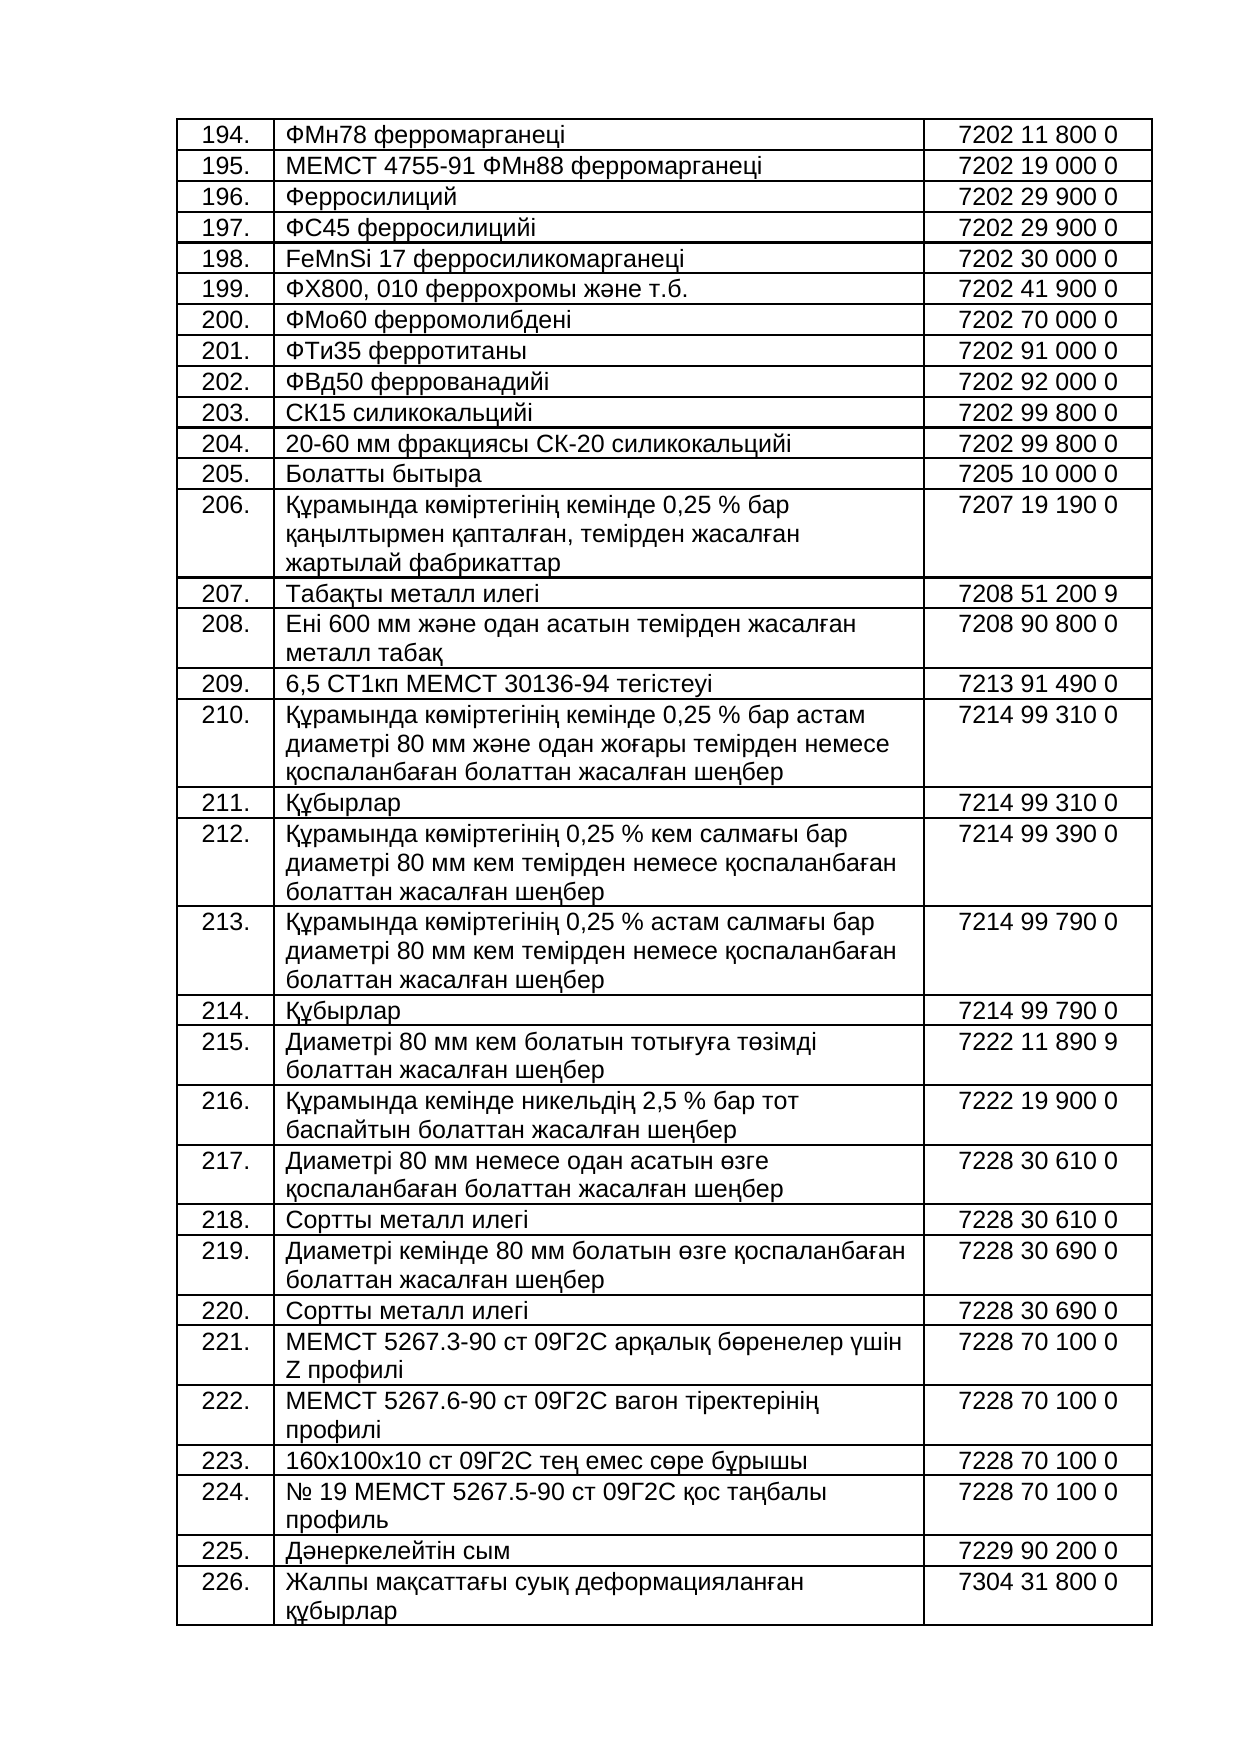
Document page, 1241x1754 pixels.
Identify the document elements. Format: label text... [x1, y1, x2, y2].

table_cell 7202 19 000 0 [925, 151, 1151, 180]
table_cell 7228 70 100 0 [925, 1446, 1151, 1474]
table_cell 204. [178, 429, 273, 457]
table_cell 205. [178, 459, 273, 488]
table_cell 7228 70 100 0 [925, 1386, 1151, 1443]
table_cell 7214 99 310 0 [925, 788, 1151, 817]
table_cell 214. [178, 996, 273, 1024]
table_cell 198. [178, 244, 273, 272]
table_cell 7304 31 800 0 [925, 1567, 1151, 1624]
table_cell 7228 30 610 0 [925, 1205, 1151, 1234]
table_cell Құбырлар [275, 996, 923, 1024]
table_cell Құрамында көміртегінің 0,25 % кем салмағы бар диаметрі 80 мм кем темірден немесе қоспаланбаған болаттан жасалған шеңбер [275, 819, 923, 905]
table_cell 215. [178, 1026, 273, 1084]
table_cell Диаметрі 80 мм немесе одан асатын өзге қоспаланбаған болаттан жасалған шеңбер [275, 1146, 923, 1203]
table_cell 223. [178, 1446, 273, 1474]
table_cell Табақты металл илегі [275, 579, 923, 607]
table_cell Ені 600 мм және одан асатын темірден жасалған металл табақ [275, 609, 923, 667]
table_cell 213. [178, 907, 273, 993]
table_cell МЕМСТ 5267.6-90 ст 09Г2С вагон тіректерінің профилі [275, 1386, 923, 1443]
table_cell ФТи35 ферротитаны [275, 336, 923, 365]
table_cell Сортты металл илегі [275, 1205, 923, 1234]
table_cell 197. [178, 213, 273, 241]
table_cell 7205 10 000 0 [925, 459, 1151, 488]
table_cell 6,5 СТ1кп МЕМСТ 30136-94 тегістеуі [275, 669, 923, 698]
table_cell 7208 51 200 9 [925, 579, 1151, 607]
table_cell 7202 99 800 0 [925, 398, 1151, 426]
table_cell 224. [178, 1476, 273, 1534]
table_cell Құбырлар [275, 788, 923, 817]
table_cell 218. [178, 1205, 273, 1234]
table_cell 7202 11 800 0 [925, 120, 1151, 149]
table_cell 7228 70 100 0 [925, 1476, 1151, 1534]
table_cell 7202 99 800 0 [925, 429, 1151, 457]
table_cell МЕМСТ 4755-91 ФМн88 ферромарганеці [275, 151, 923, 180]
table_cell 202. [178, 367, 273, 396]
table_cell Сортты металл илегі [275, 1296, 923, 1324]
table_cell 225. [178, 1536, 273, 1565]
table_cell 7207 19 190 0 [925, 490, 1151, 576]
table_cell 7228 70 100 0 [925, 1326, 1151, 1384]
table_cell 7202 30 000 0 [925, 244, 1151, 272]
table_cell 195. [178, 151, 273, 180]
table_cell Ферросилиций [275, 182, 923, 211]
table_cell 7202 92 000 0 [925, 367, 1151, 396]
table_cell Диаметрі кемінде 80 мм болатын өзге қоспаланбаған болаттан жасалған шеңбер [275, 1236, 923, 1293]
table_cell 201. [178, 336, 273, 365]
table_cell 208. [178, 609, 273, 667]
table_cell 7228 30 690 0 [925, 1236, 1151, 1293]
table_cell Болатты бытыра [275, 459, 923, 488]
table_cell Құрамында кемінде никельдің 2,5 % бар тот баспайтын болаттан жасалған шеңбер [275, 1086, 923, 1143]
table_cell 7202 29 900 0 [925, 213, 1151, 241]
table_cell 216. [178, 1086, 273, 1143]
table_cell Құрамында көміртегінің кемінде 0,25 % бар астам диаметрі 80 мм және одан жоғары темірден немесе қоспаланбаған болаттан жасалған шеңбер [275, 700, 923, 786]
table_cell 196. [178, 182, 273, 211]
table_cell 7202 41 900 0 [925, 274, 1151, 303]
table_cell 212. [178, 819, 273, 905]
table_cell СК15 силикокальцийі [275, 398, 923, 426]
table_cell 220. [178, 1296, 273, 1324]
table_cell Құрамында көміртегінің кемінде 0,25 % бар қаңылтырмен қапталған, темірден жасалған жартылай фабрикаттар [275, 490, 923, 576]
table_cell Құрамында көміртегінің 0,25 % астам салмағы бар диаметрі 80 мм кем темірден немесе қоспаланбаған болаттан жасалған шеңбер [275, 907, 923, 993]
table_cell 7202 91 000 0 [925, 336, 1151, 365]
table_cell 210. [178, 700, 273, 786]
table_cell ФХ800, 010 феррохромы және т.б. [275, 274, 923, 303]
table_cell Жалпы мақсаттағы суық деформацияланған құбырлар [275, 1567, 923, 1624]
table_cell 221. [178, 1326, 273, 1384]
table_cell 7208 90 800 0 [925, 609, 1151, 667]
table_cell 7214 99 790 0 [925, 907, 1151, 993]
table_cell 200. [178, 305, 273, 334]
table_cell 7229 90 200 0 [925, 1536, 1151, 1565]
table_cell № 19 МЕМСТ 5267.5-90 ст 09Г2С қос таңбалы профиль [275, 1476, 923, 1534]
table_cell 219. [178, 1236, 273, 1293]
table_cell 7214 99 310 0 [925, 700, 1151, 786]
table_cell МЕМСТ 5267.3-90 ст 09Г2С арқалық бөренелер үшін Z профилі [275, 1326, 923, 1384]
table_cell 211. [178, 788, 273, 817]
table_cell 217. [178, 1146, 273, 1203]
table_cell ФВд50 феррованадийі [275, 367, 923, 396]
table_cell 209. [178, 669, 273, 698]
table_cell ФС45 ферросилицийі [275, 213, 923, 241]
table_cell 194. [178, 120, 273, 149]
table_cell 203. [178, 398, 273, 426]
table_cell ФМн78 ферромарганеці [275, 120, 923, 149]
table_cell ФМо60 ферромолибдені [275, 305, 923, 334]
table_cell Диаметрі 80 мм кем болатын тотығуға төзімді болаттан жасалған шеңбер [275, 1026, 923, 1084]
table_cell 7213 91 490 0 [925, 669, 1151, 698]
table_cell 206. [178, 490, 273, 576]
table_cell 7202 70 000 0 [925, 305, 1151, 334]
table_cell 20-60 мм фракциясы СК-20 силикокальцийі [275, 429, 923, 457]
table_cell 7228 30 610 0 [925, 1146, 1151, 1203]
table_cell Дәнеркелейтін сым [275, 1536, 923, 1565]
table_cell 207. [178, 579, 273, 607]
table_cell 160х100х10 ст 09Г2С тең емес сөре бұрышы [275, 1446, 923, 1474]
table_cell 7222 11 890 9 [925, 1026, 1151, 1084]
table_cell 7214 99 790 0 [925, 996, 1151, 1024]
table_cell 7222 19 900 0 [925, 1086, 1151, 1143]
table_cell FeMnSi 17 ферросиликомарганеці [275, 244, 923, 272]
table_cell 7202 29 900 0 [925, 182, 1151, 211]
table_cell 7228 30 690 0 [925, 1296, 1151, 1324]
table_cell 226. [178, 1567, 273, 1624]
table_cell 7214 99 390 0 [925, 819, 1151, 905]
table_cell 199. [178, 274, 273, 303]
table_cell 222. [178, 1386, 273, 1443]
